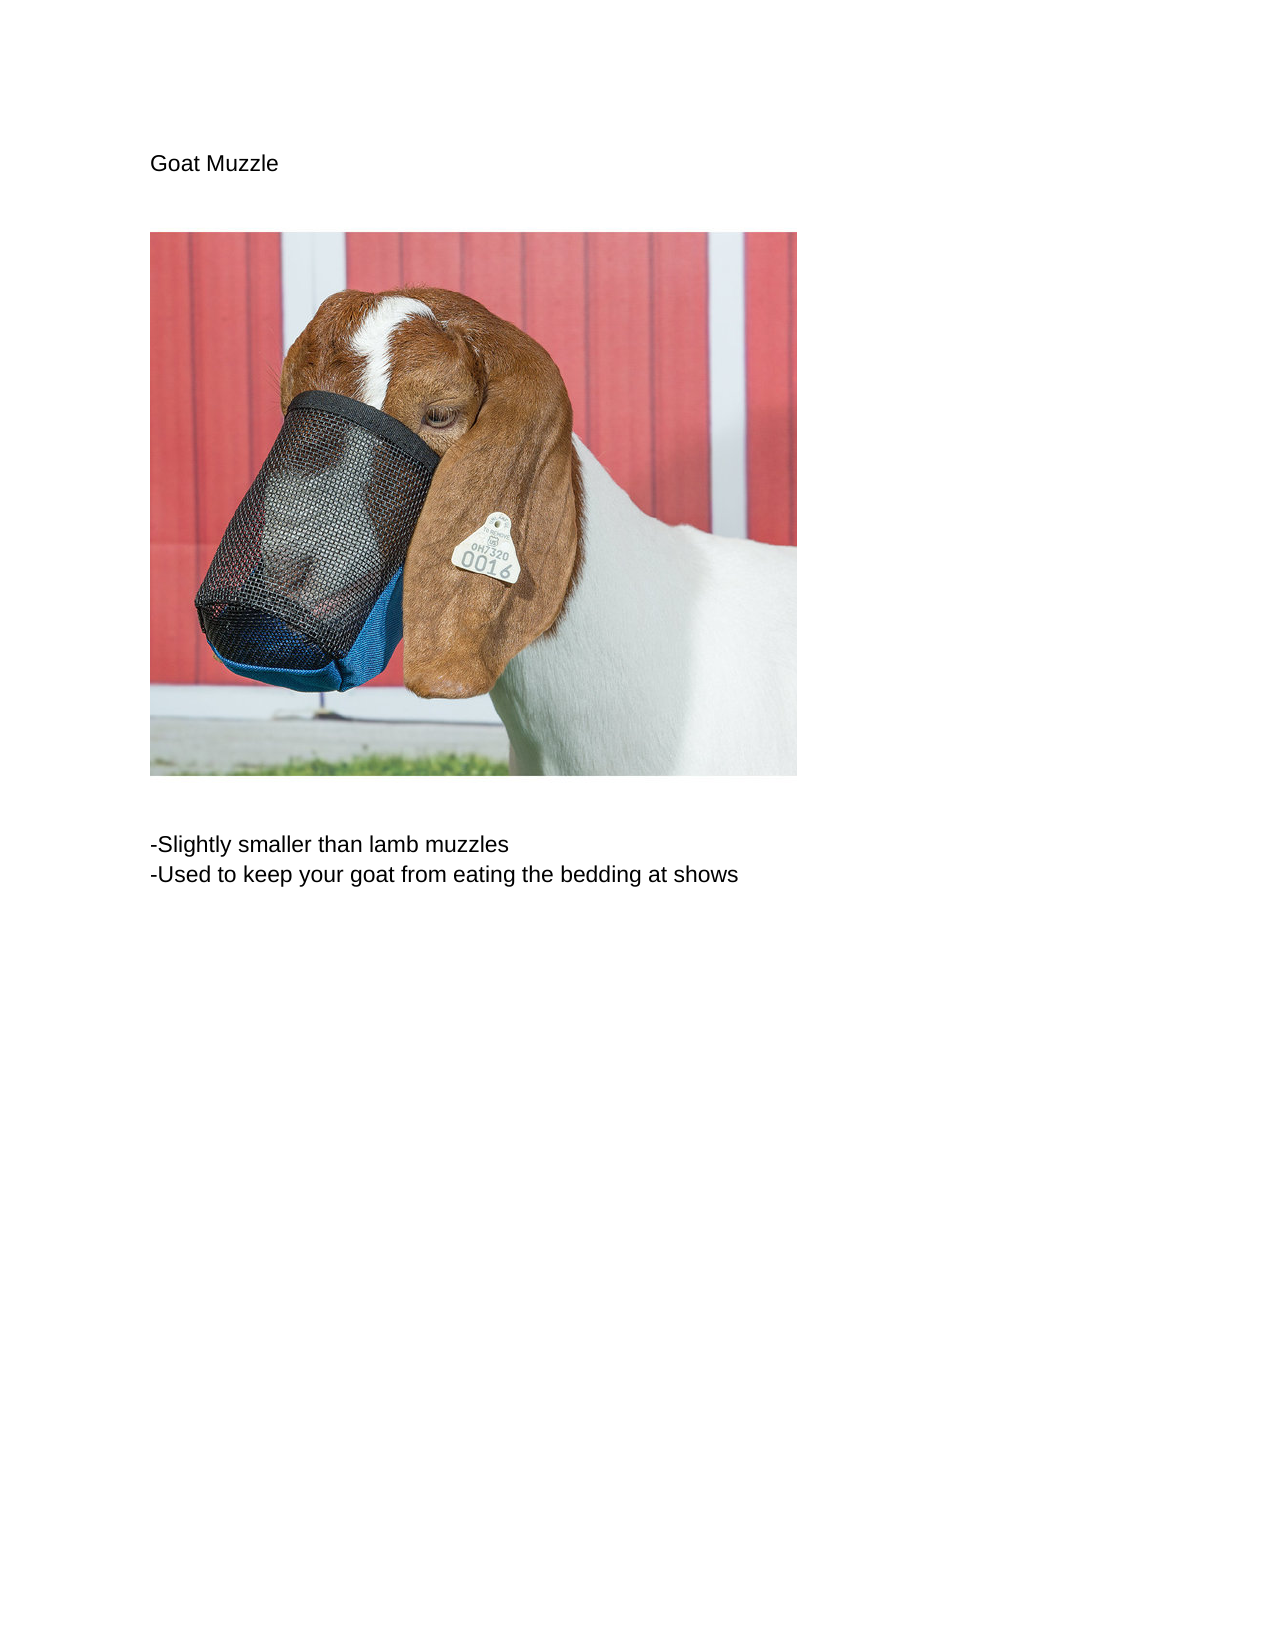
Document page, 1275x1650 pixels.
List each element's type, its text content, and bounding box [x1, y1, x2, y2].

picture [150, 180, 797, 827]
text -Used to keep your goat from eating the bedding at shows [150, 861, 1125, 887]
